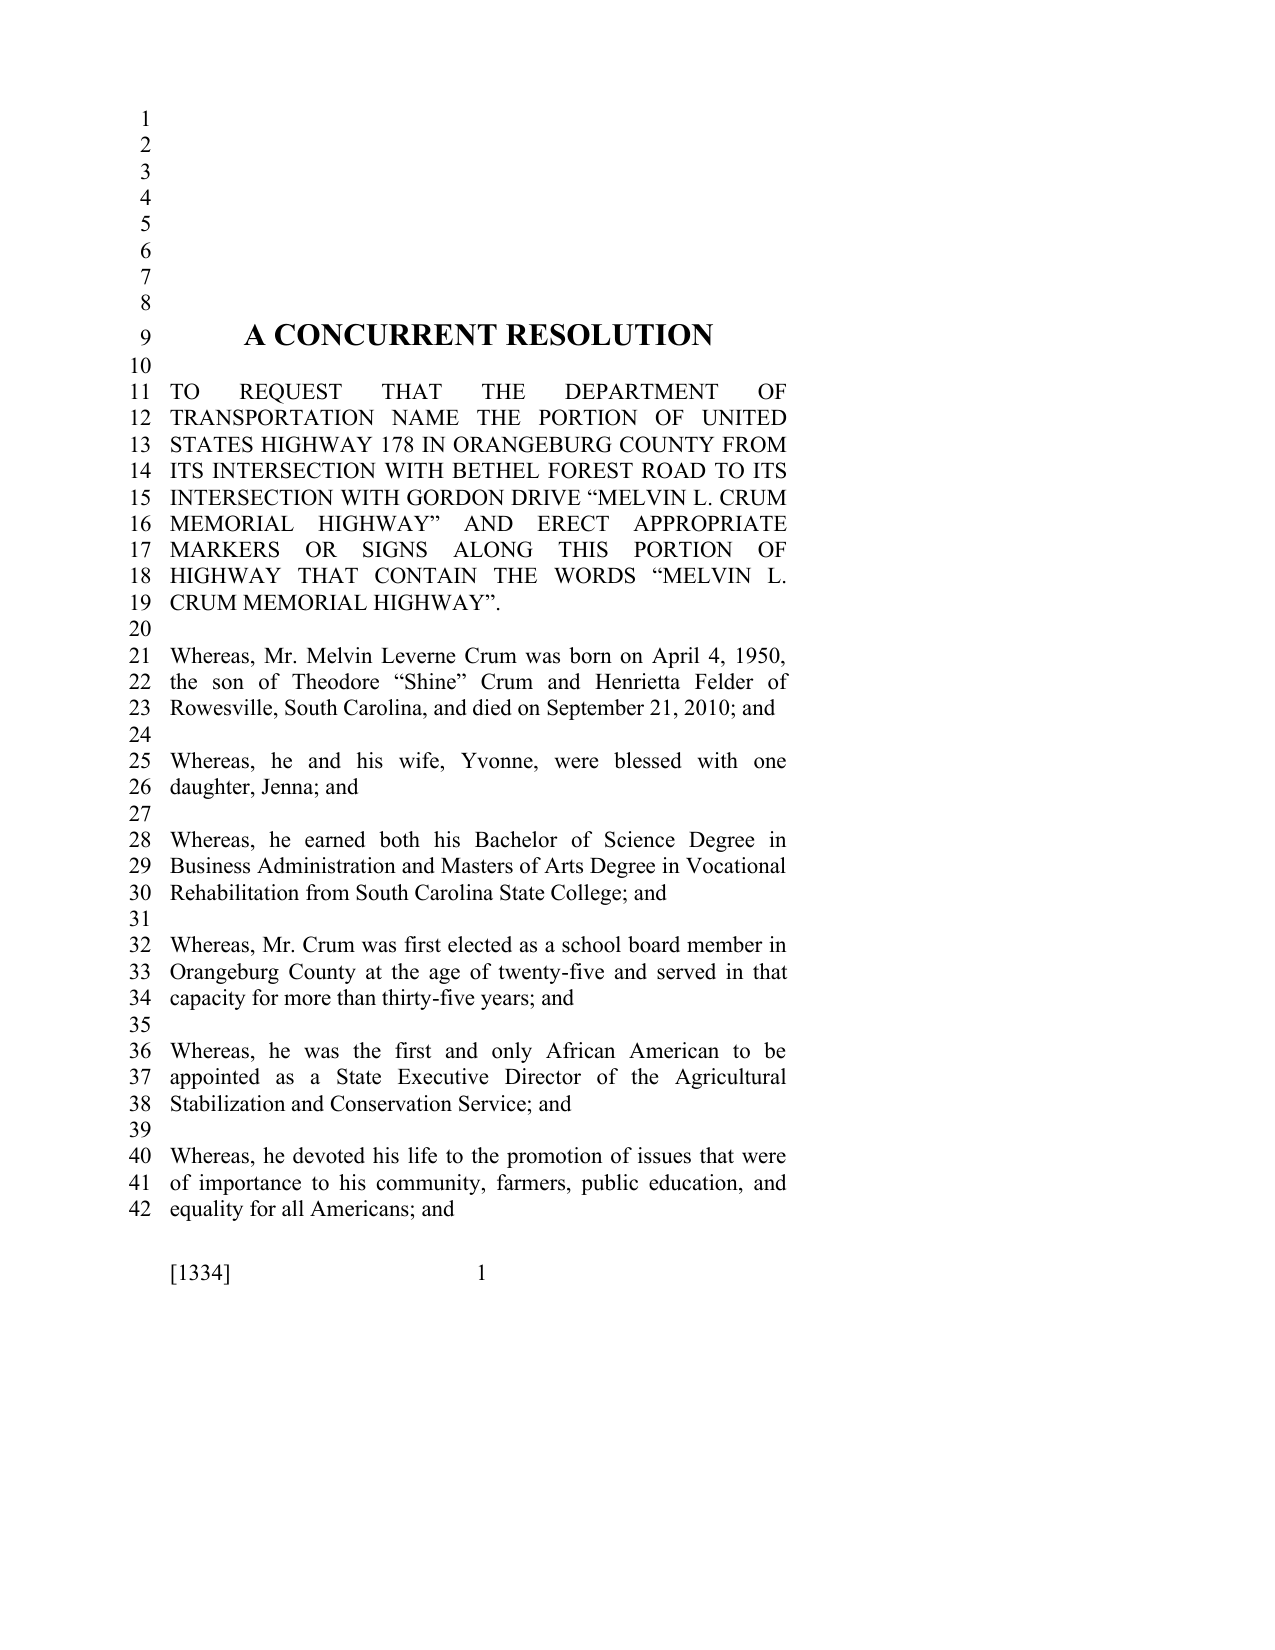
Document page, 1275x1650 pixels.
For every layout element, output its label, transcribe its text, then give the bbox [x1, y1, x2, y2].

text A CONCURRENT RESOLUTION [169, 316, 787, 352]
text Whereas, he earned both his Bachelor of Science Degree in Business Administration and Masters of Arts Degree in Vocational Rehabilitation from South Carolina State College; and [169, 826, 787, 905]
text Whereas, Mr. Melvin Leverne Crum was born on April 4, 1950, the son of Theodore “Shine” Crum and Henrietta Felder of Rowesville, South Carolina, and died on September 21, 2010; and [169, 642, 787, 721]
text Whereas, he devoted his life to the promotion of issues that were of importance to his community, farmers, public education, and equality for all Americans; and [169, 1142, 787, 1221]
text TO REQUEST THAT THE DEPARTMENT OF TRANSPORTATION NAME THE PORTION OF UNITED STATES HIGHWAY 178 IN ORANGEBURG COUNTY FROM ITS INTERSECTION WITH BETHEL FOREST ROAD TO ITS INTERSECTION WITH GORDON DRIVE “MELVIN L. CRUM MEMORIAL HIGHWAY” AND ERECT APPROPRIATE MARKERS OR SIGNS ALONG THIS PORTION OF HIGHWAY THAT CONTAIN THE WORDS “MELVIN L. CRUM MEMORIAL HIGHWAY”. [169, 378, 787, 615]
text Whereas, he was the first and only African American to be appointed as a State Executive Director of the Agricultural Stabilization and Conservation Service; and [169, 1037, 787, 1116]
text Whereas, Mr. Crum was first elected as a school board member in Orangeburg County at the age of twenty-five and served in that capacity for more than thirty-five years; and [169, 932, 787, 1011]
text Whereas, he and his wife, Yvonne, were blessed with one daughter, Jenna; and [169, 747, 787, 800]
